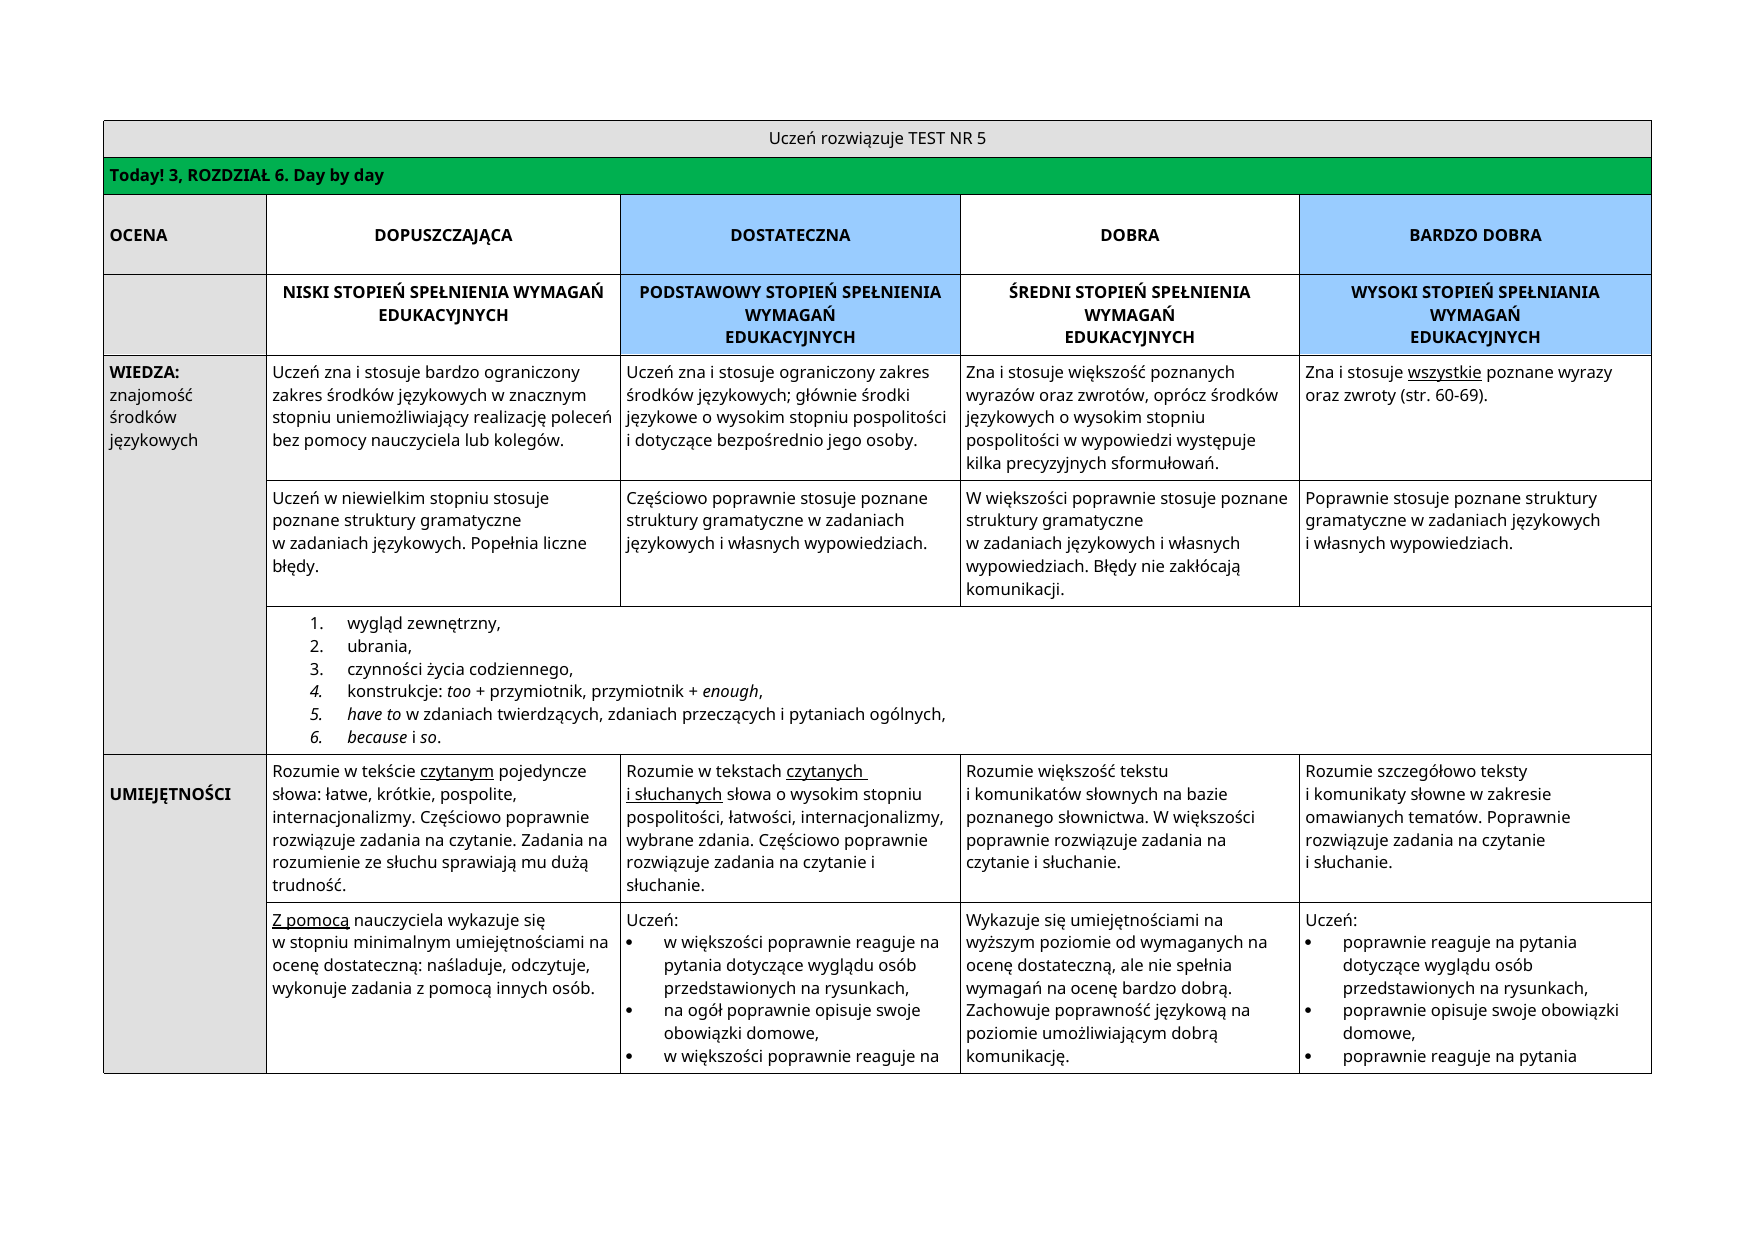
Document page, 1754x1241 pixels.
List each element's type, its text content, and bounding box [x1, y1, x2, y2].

table_cell Rozumie większość tekstu i komunikatów słownych na bazie poznanego słownictwa. W większości poprawnie rozwiązuje zadania na czytanie i słuchanie. [961, 755, 1299, 902]
table_cell Zna i stosuje większość poznanych wyrazów oraz zwrotów, oprócz środków językowych o wysokim stopniu pospolitości w wypowiedzi występuje kilka precyzyjnych sformułowań. [961, 356, 1299, 480]
table_cell Today! 3, ROZDZIAŁ 6. Day by day [104, 158, 1651, 194]
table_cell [1300, 903, 1651, 1073]
table_cell OCENA [104, 195, 266, 274]
table_cell DOSTATECZNA [621, 195, 960, 274]
table_cell Częściowo poprawnie stosuje poznane struktury gramatyczne w zadaniach językowych i własnych wypowiedziach. [621, 481, 960, 606]
table_cell Uczeń rozwiązuje TEST NR 5 [104, 121, 1651, 157]
table_cell Uczeń w niewielkim stopniu stosuje poznane struktury gramatyczne w zadaniach językowych. Popełnia liczne błędy. [267, 481, 620, 606]
table_cell [104, 275, 266, 354]
table_cell ŚREDNI STOPIEŃ SPEŁNIENIA WYMAGAŃ EDUKACYJNYCH [961, 275, 1299, 354]
table_cell wygląd zewnętrzny, ubrania, czynności życia codziennego, konstrukcje: too + przymiotnik, przymiotnik + enough, have to w zdaniach twierdzących, zdaniach przeczących i pytaniach ogólnych, because i so. [267, 607, 1651, 754]
table_cell Uczeń zna i stosuje bardzo ograniczony zakres środków językowych w znacznym stopniu uniemożliwiający realizację poleceń bez pomocy nauczyciela lub kolegów. [267, 356, 620, 480]
table_cell PODSTAWOWY STOPIEŃ SPEŁNIENIA WYMAGAŃ EDUKACYJNYCH [621, 275, 960, 354]
table_cell Rozumie szczegółowo teksty i komunikaty słowne w zakresie omawianych tematów. Poprawnie rozwiązuje zadania na czytanie i słuchanie. [1300, 755, 1651, 902]
table_cell NISKI STOPIEŃ SPEŁNIENIA WYMAGAŃ EDUKACYJNYCH [267, 275, 620, 354]
table_cell WYSOKI STOPIEŃ SPEŁNIANIA WYMAGAŃ EDUKACYJNYCH [1300, 275, 1651, 354]
table_cell Rozumie w tekście czytanym pojedyncze słowa: łatwe, krótkie, pospolite, internacjonalizmy. Częściowo poprawnie rozwiązuje zadania na czytanie. Zadania na rozumienie ze słuchu sprawiają mu dużą trudność. [267, 755, 620, 902]
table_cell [621, 903, 960, 1073]
table_cell DOBRA [961, 195, 1299, 274]
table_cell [267, 903, 620, 1073]
table_cell Rozumie w tekstach czytanych i słuchanych słowa o wysokim stopniu pospolitości, łatwości, internacjonalizmy, wybrane zdania. Częściowo poprawnie rozwiązuje zadania na czytanie i słuchanie. [621, 755, 960, 902]
table_cell UMIEJĘTNOŚCI [104, 755, 266, 1073]
table_cell Uczeń zna i stosuje ograniczony zakres środków językowych; głównie środki językowe o wysokim stopniu pospolitości i dotyczące bezpośrednio jego osoby. [621, 356, 960, 480]
table_cell Poprawnie stosuje poznane struktury gramatyczne w zadaniach językowych i własnych wypowiedziach. [1300, 481, 1651, 606]
table_cell BARDZO DOBRA [1300, 195, 1651, 274]
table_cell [961, 903, 1299, 1073]
table_cell WIEDZA: znajomość środków językowych [104, 356, 266, 754]
table_cell W większości poprawnie stosuje poznane struktury gramatyczne w zadaniach językowych i własnych wypowiedziach. Błędy nie zakłócają komunikacji. [961, 481, 1299, 606]
table_cell Zna i stosuje wszystkie poznane wyrazy oraz zwroty (str. 60-69). [1300, 356, 1651, 480]
table_cell DOPUSZCZAJĄCA [267, 195, 620, 274]
